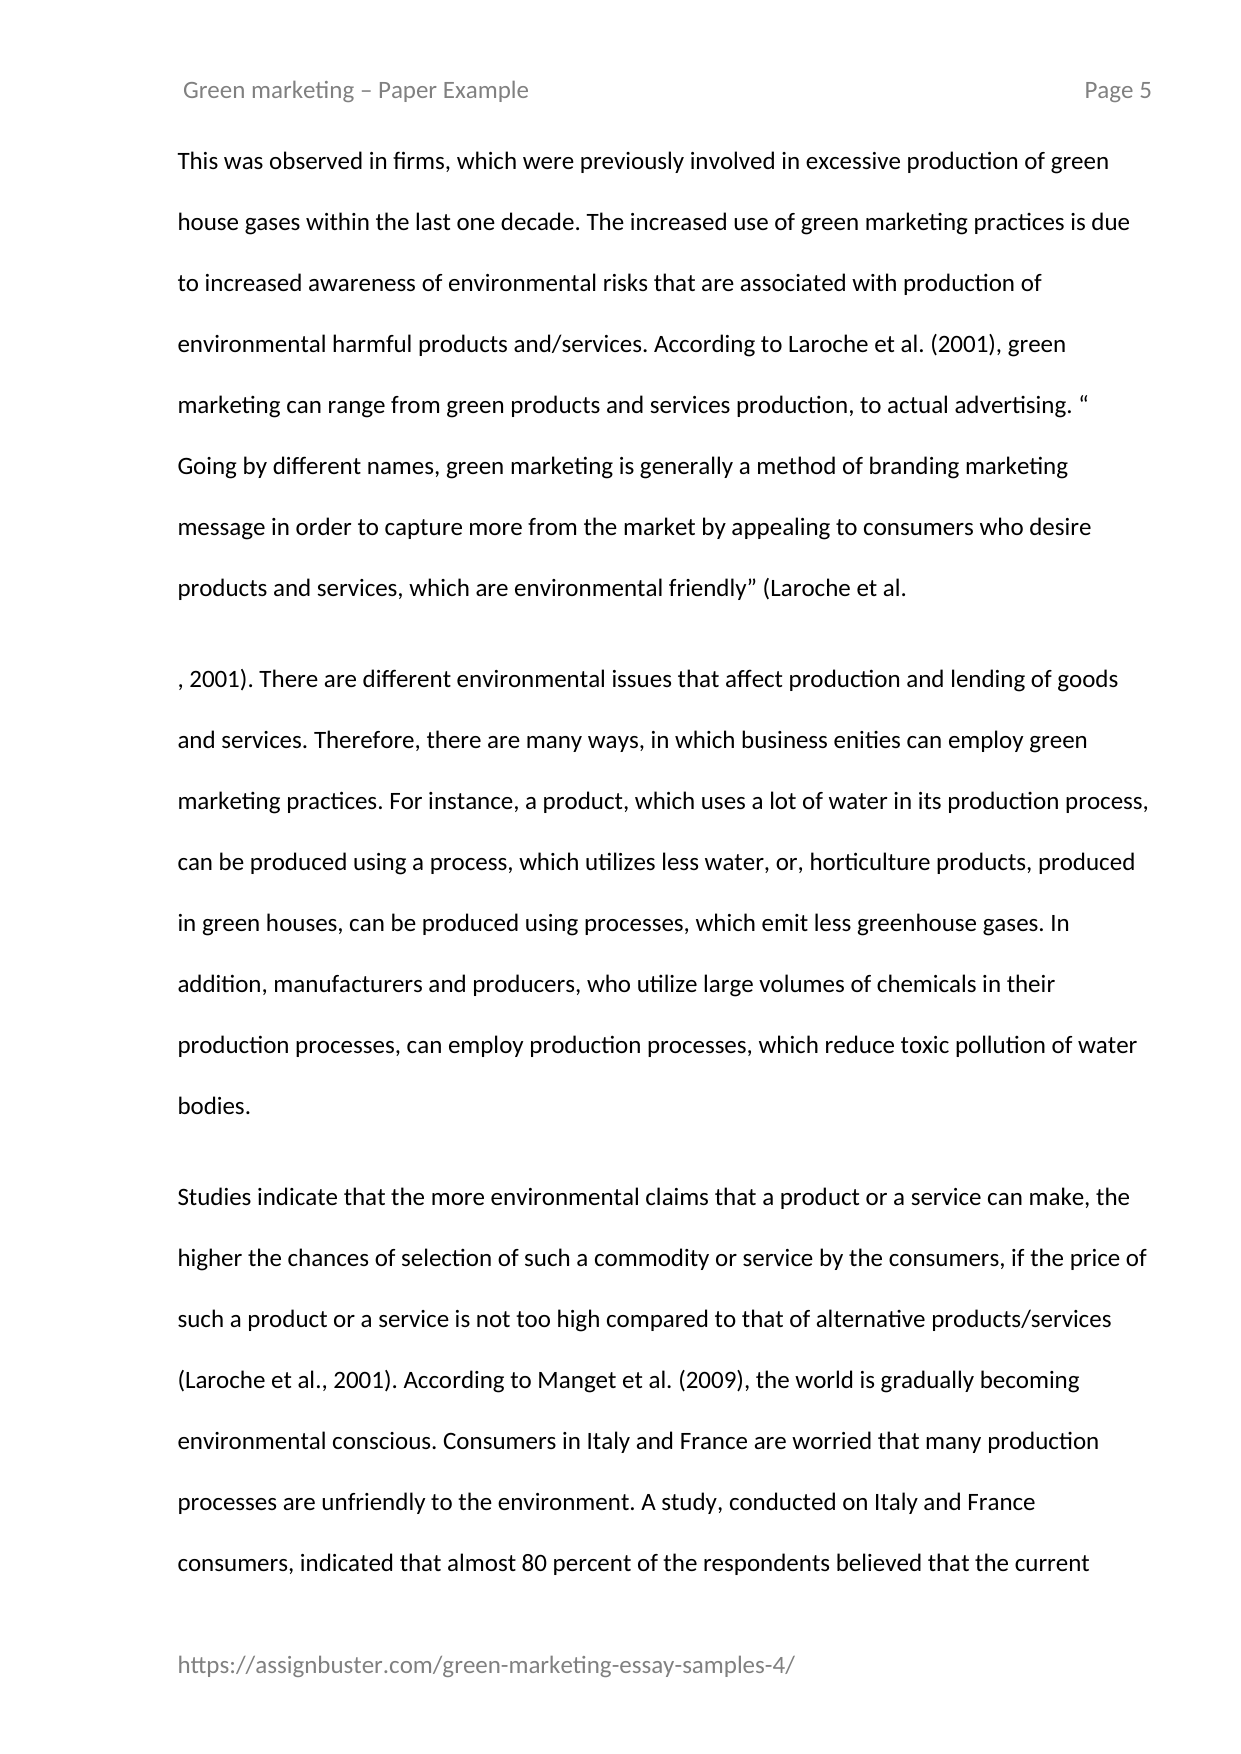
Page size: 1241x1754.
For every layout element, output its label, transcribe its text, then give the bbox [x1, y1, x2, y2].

text , 2001). There are different environmental issues that affect production and lending of goods and services. Therefore, there are many ways, in which business enities can employ green marketing practices. For instance, a product, which uses a lot of water in its production process, can be produced using a process, which utilizes less water, or, horticulture products, produced in green houses, can be produced using processes, which emit less greenhouse gases. In addition, manufacturers and producers, who utilize large volumes of chemicals in their production processes, can employ production processes, which reduce toxic pollution of water bodies. [177, 663, 1152, 1121]
text This was observed in firms, which were previously involved in excessive production of green house gases within the last one decade. The increased use of green marketing practices is due to increased awareness of environmental risks that are associated with production of environmental harmful products and/services. According to Laroche et al. (2001), green marketing can range from green products and services production, to actual advertising. “ Going by different names, green marketing is generally a method of branding marketing message in order to capture more from the market by appealing to consumers who desire products and services, which are environmental friendly” (Laroche et al. [177, 145, 1152, 603]
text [177, 1181, 1152, 1577]
